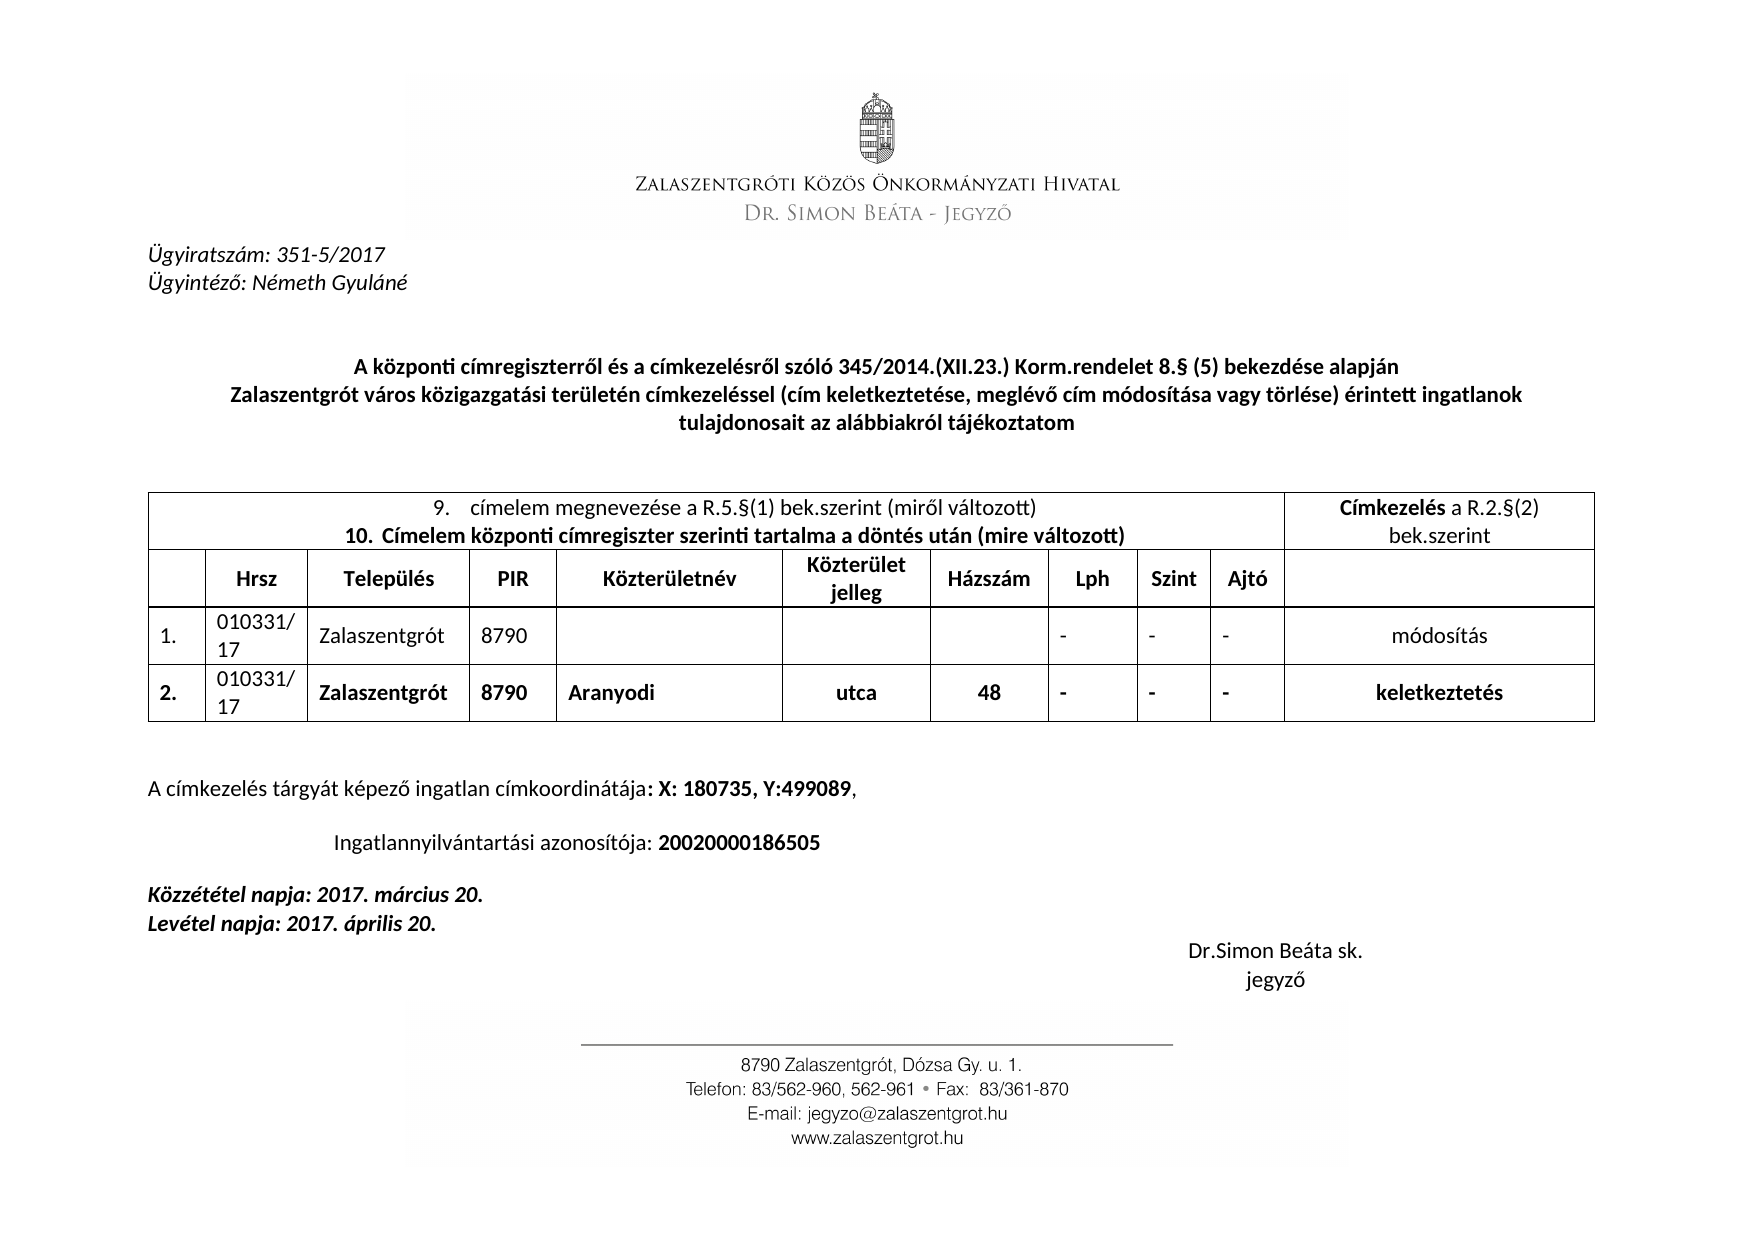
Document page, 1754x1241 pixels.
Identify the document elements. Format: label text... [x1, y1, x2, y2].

table_cell 010331/17 [206, 608, 307, 663]
table_cell - [1049, 608, 1137, 663]
table_header Címkezelés a R.2.§(2) bek.szerint [1285, 493, 1594, 549]
table_cell [1285, 550, 1594, 606]
table_cell Zalaszentgrót [308, 608, 469, 663]
picture [404, 73, 1350, 240]
picture [404, 1000, 1350, 1167]
text Zalaszentgrót város közigazgatási területén címkezeléssel (cím keletkeztetése, meglévő cím módosítása vagy törlése) érintett ingatlanok [148, 380, 1606, 408]
table_cell Közterület jelleg [783, 550, 930, 606]
text Ingatlannyilvántartási azonosítója: 20020000186505 [260, 828, 1606, 856]
text Ügyiratszám: 351-5/2017 [148, 240, 1606, 268]
table_cell 8790 [470, 608, 556, 663]
text jegyző [945, 965, 1606, 993]
table_cell 1. [149, 608, 205, 663]
table_cell Ajtó [1211, 550, 1284, 606]
table_cell utca [783, 665, 930, 721]
table_header címelem megnevezése a R.5.§(1) bek.szerint (miről változott) Címelem központi címregiszter szerinti tartalma a döntés után (mire változott) [149, 493, 1284, 549]
table_cell - [1049, 665, 1137, 721]
table_cell PIR [470, 550, 556, 606]
table_cell - [1138, 665, 1210, 721]
table_cell - [1211, 665, 1284, 721]
table_cell módosítás [1285, 608, 1594, 663]
text Ügyintéző: Németh Gyuláné [148, 268, 1606, 296]
table_cell [931, 608, 1048, 663]
table_cell 8790 [470, 665, 556, 721]
table_cell Hrsz [206, 550, 307, 606]
table_cell [557, 608, 782, 663]
table_cell 010331/17 [206, 665, 307, 721]
table_cell keletkeztetés [1285, 665, 1594, 721]
table_cell 2. [149, 665, 205, 721]
table_cell Szint [1138, 550, 1210, 606]
text tulajdonosait az alábbiakról tájékoztatom [148, 408, 1606, 436]
table_cell - [1138, 608, 1210, 663]
table_cell [783, 608, 930, 663]
table_cell Zalaszentgrót [308, 665, 469, 721]
text A címkezelés tárgyát képező ingatlan címkoordinátája: X: 180735, Y:499089, [148, 774, 1606, 803]
table_cell Közterületnév [557, 550, 782, 606]
table_cell 48 [931, 665, 1048, 721]
table_cell Aranyodi [557, 665, 782, 721]
text A központi címregiszterről és a címkezelésről szóló 345/2014.(XII.23.) Korm.rendelet 8.§ (5) bekezdése alapján [148, 352, 1606, 380]
table_cell [149, 550, 205, 606]
text Levétel napja: 2017. április 20. [148, 909, 1606, 937]
table_cell Lph [1049, 550, 1137, 606]
text Dr.Simon Beáta sk. [945, 937, 1606, 965]
table_cell Település [308, 550, 469, 606]
table_cell Házszám [931, 550, 1048, 606]
text Közzététel napja: 2017. március 20. [148, 881, 1606, 909]
table_cell - [1211, 608, 1284, 663]
